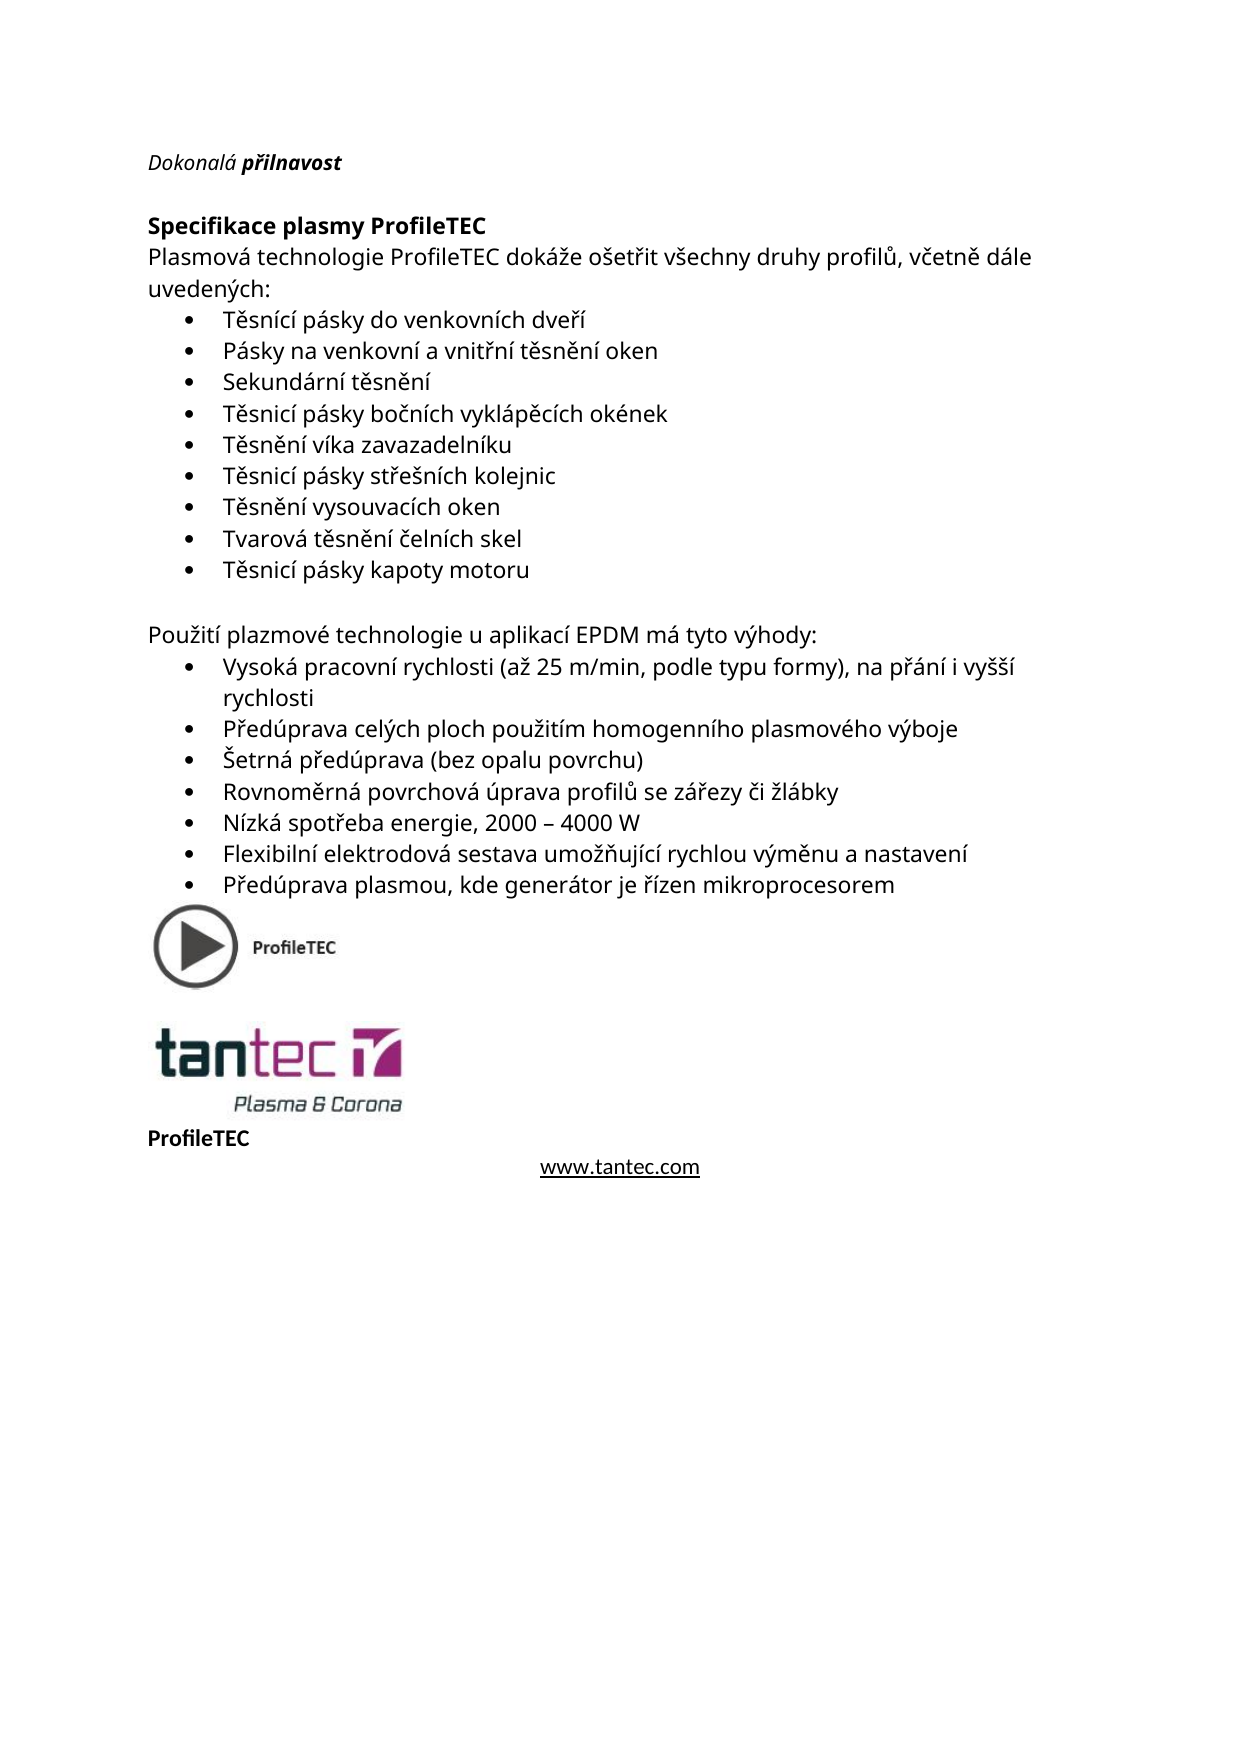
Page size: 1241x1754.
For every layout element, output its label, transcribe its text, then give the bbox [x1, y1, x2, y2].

list Vysoká pracovní rychlosti (až 25 m/min, podle typu formy), na přání i vyšší rychlosti [185, 650, 1093, 713]
list Předúprava celých ploch použitím homogenního plasmového výboje [185, 713, 1093, 744]
list Pásky na venkovní a vnitřní těsnění oken [185, 335, 1093, 366]
text ProfileTEC [148, 1123, 1093, 1152]
text Použití plazmové technologie u aplikací EPDM má tyto výhody: [148, 619, 1093, 650]
list Tvarová těsnění čelních skel [185, 523, 1093, 554]
list Těsnění vysouvacích oken [185, 491, 1093, 523]
list Sekundární těsnění [185, 366, 1093, 398]
list Těsnicí pásky kapoty motoru [185, 554, 1093, 585]
list Šetrná předúprava (bez opalu povrchu) [185, 744, 1093, 775]
list Rovnoměrná povrchová úprava profilů se zářezy či žlábky [185, 775, 1093, 807]
list Těsnění víka zavazadelníku [185, 429, 1093, 460]
list Flexibilní elektrodová sestava umožňující rychlou výměnu a nastavení [185, 838, 1093, 869]
text Specifikace plasmy ProfileTEC [148, 210, 1093, 241]
list Těsnicí pásky bočních vyklápěcích okének [185, 398, 1093, 429]
list Nízká spotřeba energie, 2000 – 4000 W [185, 807, 1093, 838]
text Dokonalá přilnavost [148, 148, 1093, 176]
list Těsnicí pásky střešních kolejnic [185, 460, 1093, 491]
list Těsnící pásky do venkovních dveří [185, 304, 1093, 335]
list Předúprava plasmou, kde generátor je řízen mikroprocesorem [185, 869, 1093, 900]
picture [147, 900, 346, 993]
text www.tantec.com [148, 1152, 1093, 1180]
picture [147, 1021, 417, 1123]
text Plasmová technologie ProfileTEC dokáže ošetřit všechny druhy profilů, včetně dále uvedených: [148, 241, 1093, 304]
